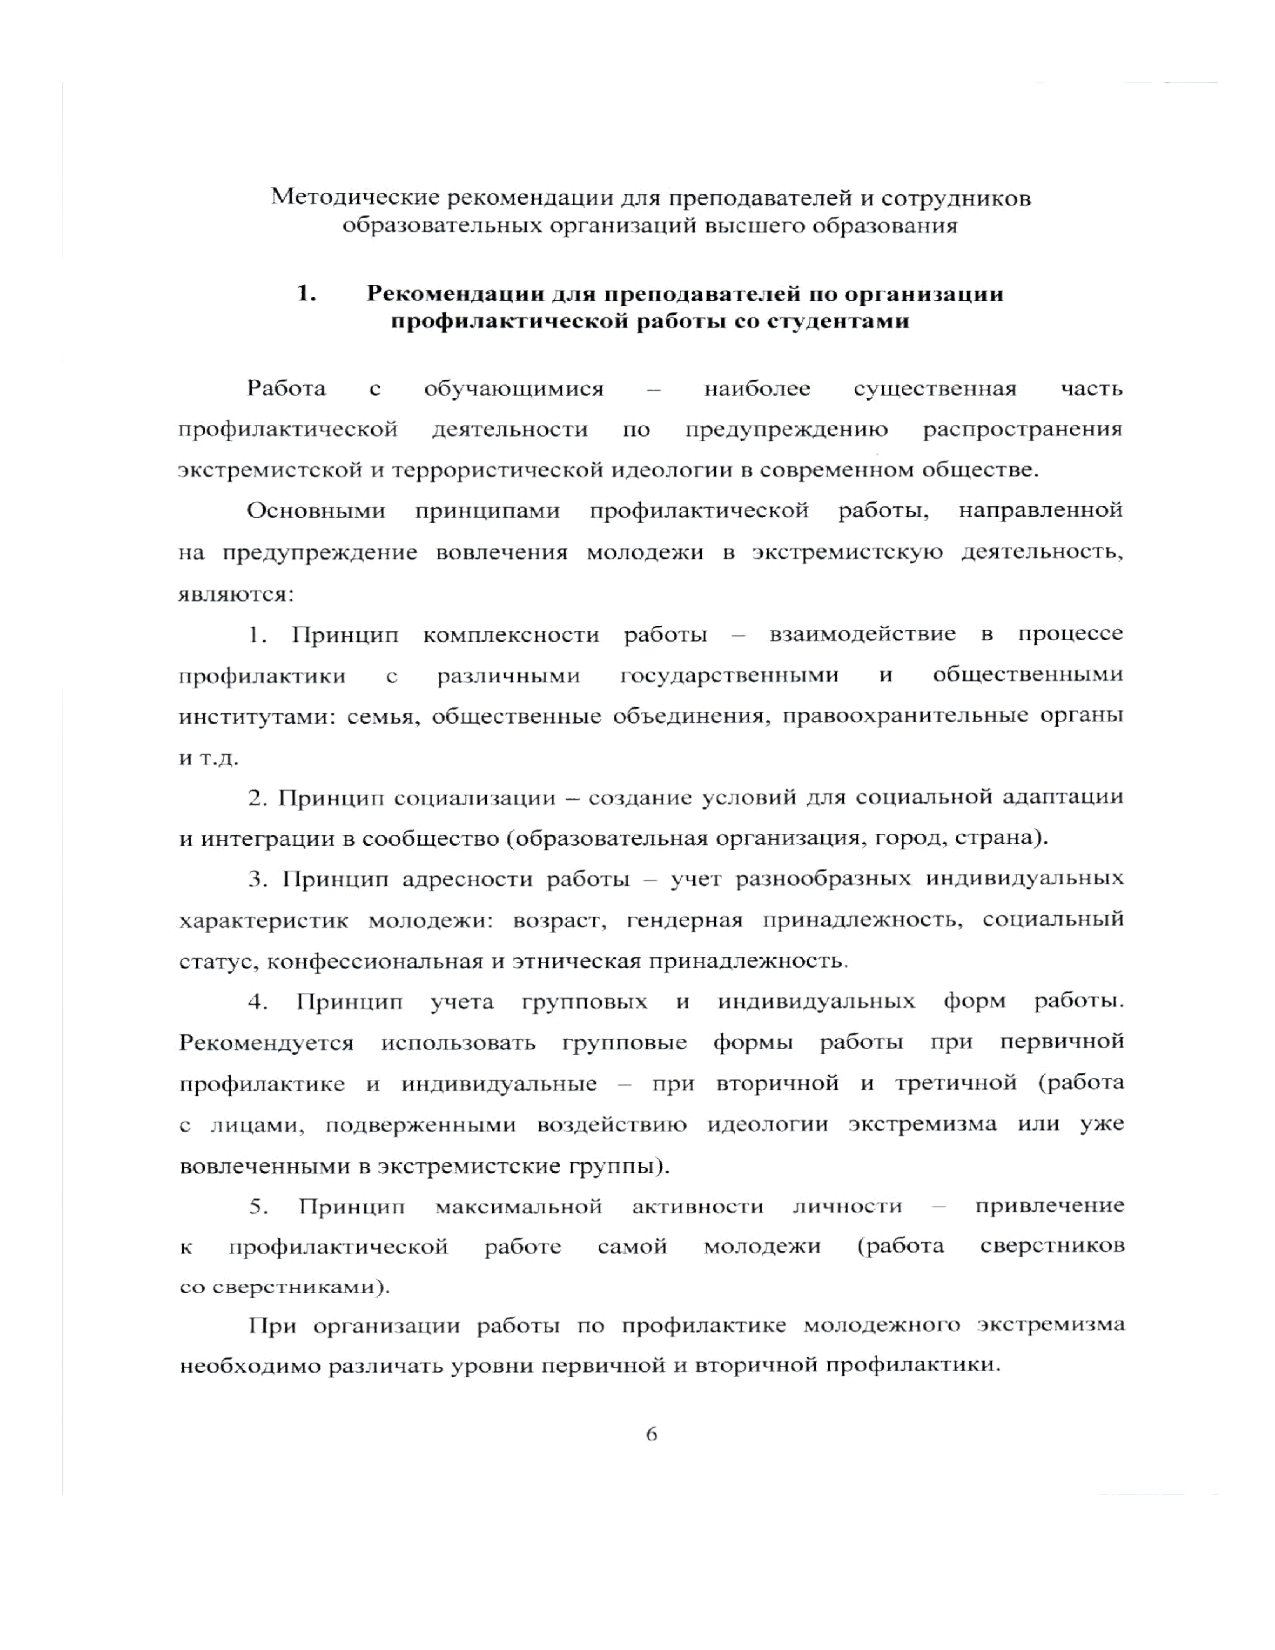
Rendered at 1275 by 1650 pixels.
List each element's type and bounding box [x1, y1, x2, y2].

picture [62, 82, 1218, 1495]
